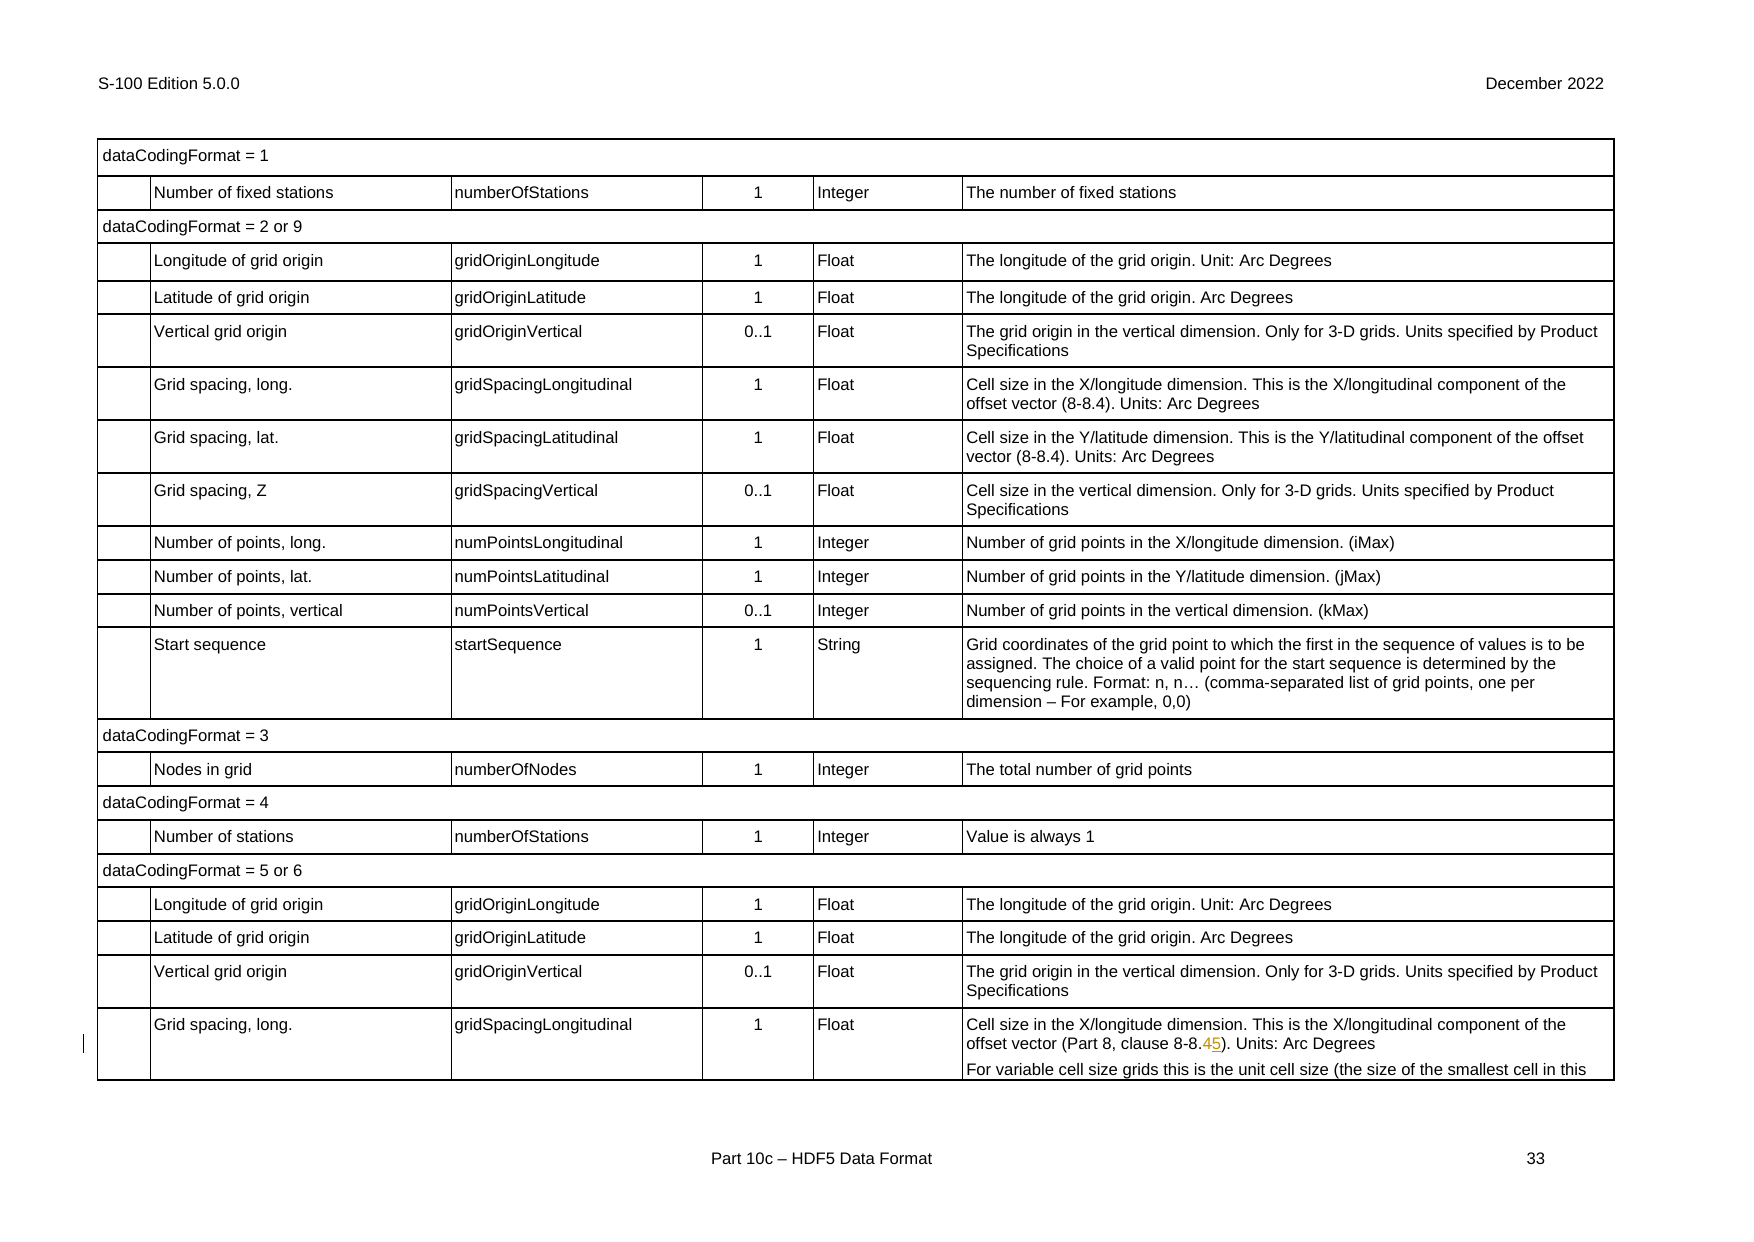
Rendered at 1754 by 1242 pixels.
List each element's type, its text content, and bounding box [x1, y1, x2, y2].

table_cell gridOriginLongitude [452, 888, 702, 920]
table_cell Float [814, 315, 962, 366]
table_cell Float [814, 922, 962, 954]
table_cell Float [814, 474, 962, 525]
table_cell Longitude of grid origin [151, 244, 451, 279]
table_cell String [814, 628, 962, 717]
table_cell 1 [703, 527, 813, 559]
table_cell Float [814, 956, 962, 1007]
table_cell 0..1 [703, 315, 813, 366]
table_cell Number of grid points in the X/longitude dimension. (iMax) [963, 527, 1613, 559]
table_cell 0..1 [703, 956, 813, 1007]
table_cell Integer [814, 561, 962, 592]
table_cell 1 [703, 421, 813, 472]
table_cell numPointsLatitudinal [452, 561, 702, 592]
table_cell dataCodingFormat = 4 [98, 787, 1613, 819]
table_cell 1 [703, 821, 813, 852]
table_cell numberOfNodes [452, 753, 702, 785]
table_cell numPointsLongitudinal [452, 527, 702, 559]
table_cell Cell size in the vertical dimension. Only for 3-D grids. Units specified by Product Specifications [963, 474, 1613, 525]
table_cell Number of grid points in the vertical dimension. (kMax) [963, 595, 1613, 626]
table_cell 1 [703, 753, 813, 785]
table_cell gridOriginLatitude [452, 282, 702, 313]
table_cell [98, 474, 150, 525]
table_cell 1 [703, 177, 813, 208]
table_cell Grid spacing, long. [151, 1009, 451, 1079]
table_cell Float [814, 888, 962, 920]
table_cell Float [814, 282, 962, 313]
table_cell The grid origin in the vertical dimension. Only for 3-D grids. Units specified by Product Specifications [963, 315, 1613, 366]
table_cell Start sequence [151, 628, 451, 717]
table_cell Number of points, lat. [151, 561, 451, 592]
table_cell Number of points, long. [151, 527, 451, 559]
table_cell The longitude of the grid origin. Arc Degrees [963, 282, 1613, 313]
table_cell 1 [703, 368, 813, 419]
table_cell Grid spacing, long. [151, 368, 451, 419]
table_cell [98, 244, 150, 279]
table_cell 1 [703, 628, 813, 717]
table_cell Float [814, 421, 962, 472]
table_cell [98, 922, 150, 954]
table_cell Grid spacing, Z [151, 474, 451, 525]
table_cell The longitude of the grid origin. Unit: Arc Degrees [963, 244, 1613, 279]
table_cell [452, 1009, 702, 1079]
table_cell The total number of grid points [963, 753, 1613, 785]
table_cell The longitude of the grid origin. Unit: Arc Degrees [963, 888, 1613, 920]
table_cell Float [814, 244, 962, 279]
table_cell [98, 821, 150, 852]
table_cell 1 [703, 561, 813, 592]
table_cell startSequence [452, 628, 702, 717]
table_cell Integer [814, 177, 962, 208]
table_cell gridOriginVertical [452, 956, 702, 1007]
table_cell 1 [703, 922, 813, 954]
table_cell Float [814, 368, 962, 419]
table_cell The longitude of the grid origin. Arc Degrees [963, 922, 1613, 954]
table_cell 1 [703, 1009, 813, 1079]
table_cell numberOfStations [452, 821, 702, 852]
table_cell gridOriginLatitude [452, 922, 702, 954]
table_cell Grid spacing, lat. [151, 421, 451, 472]
table_cell 0..1 [703, 474, 813, 525]
table_cell [98, 561, 150, 592]
table_cell Number of grid points in the Y/latitude dimension. (jMax) [963, 561, 1613, 592]
table_cell [98, 628, 150, 717]
table_cell Integer [814, 821, 962, 852]
table_cell Number of points, vertical [151, 595, 451, 626]
table_cell [98, 177, 150, 208]
table_cell gridSpacingVertical [452, 474, 702, 525]
table_cell dataCodingFormat = 1 [98, 140, 1613, 175]
table_cell numPointsVertical [452, 595, 702, 626]
table_cell Nodes in grid [151, 753, 451, 785]
table_cell Latitude of grid origin [151, 282, 451, 313]
table_cell The grid origin in the vertical dimension. Only for 3-D grids. Units specified by Product Specifications [963, 956, 1613, 1007]
table_cell [98, 421, 150, 472]
table_cell dataCodingFormat = 2 or 9 [98, 211, 1613, 242]
table_cell 1 [703, 888, 813, 920]
table_cell [98, 753, 150, 785]
table_cell 0..1 [703, 595, 813, 626]
table_cell [98, 888, 150, 920]
table_cell [98, 595, 150, 626]
table_cell Float [814, 1009, 962, 1079]
table_cell Number of fixed stations [151, 177, 451, 208]
table_cell Latitude of grid origin [151, 922, 451, 954]
table_cell gridOriginLongitude [452, 244, 702, 279]
table_cell dataCodingFormat = 5 or 6 [98, 855, 1613, 886]
table_cell dataCodingFormat = 3 [98, 720, 1613, 751]
table_cell [98, 956, 150, 1007]
table_cell Integer [814, 753, 962, 785]
table_cell gridSpacingLatitudinal [452, 421, 702, 472]
table_cell 1 [703, 244, 813, 279]
table_cell The number of fixed stations [963, 177, 1613, 208]
table_cell gridSpacingLongitudinal [452, 368, 702, 419]
table_cell Longitude of grid origin [151, 888, 451, 920]
table_cell gridOriginVertical [452, 315, 702, 366]
table_cell Vertical grid origin [151, 956, 451, 1007]
table_cell [98, 1009, 150, 1079]
table_cell numberOfStations [452, 177, 702, 208]
table_cell [98, 315, 150, 366]
table_cell Value is always 1 [963, 821, 1613, 852]
table_cell [98, 282, 150, 313]
table_cell 1 [703, 282, 813, 313]
table_cell Vertical grid origin [151, 315, 451, 366]
table_cell Integer [814, 595, 962, 626]
table_cell Number of stations [151, 821, 451, 852]
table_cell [963, 1009, 1613, 1079]
table_cell Cell size in the X/longitude dimension. This is the X/longitudinal component of the offset vector (8-8.4). Units: Arc Degrees [963, 368, 1613, 419]
table_cell Cell size in the Y/latitude dimension. This is the Y/latitudinal component of the offset vector (8-8.4). Units: Arc Degrees [963, 421, 1613, 472]
table_cell Integer [814, 527, 962, 559]
table_cell [98, 368, 150, 419]
table_cell [98, 527, 150, 559]
table_cell Grid coordinates of the grid point to which the first in the sequence of values is to be assigned. The choice of a valid point for the start sequence is determined by the sequencing rule. Format: n, n… (comma-separated list of grid points, one per dimension – For example, 0,0) [963, 628, 1613, 717]
